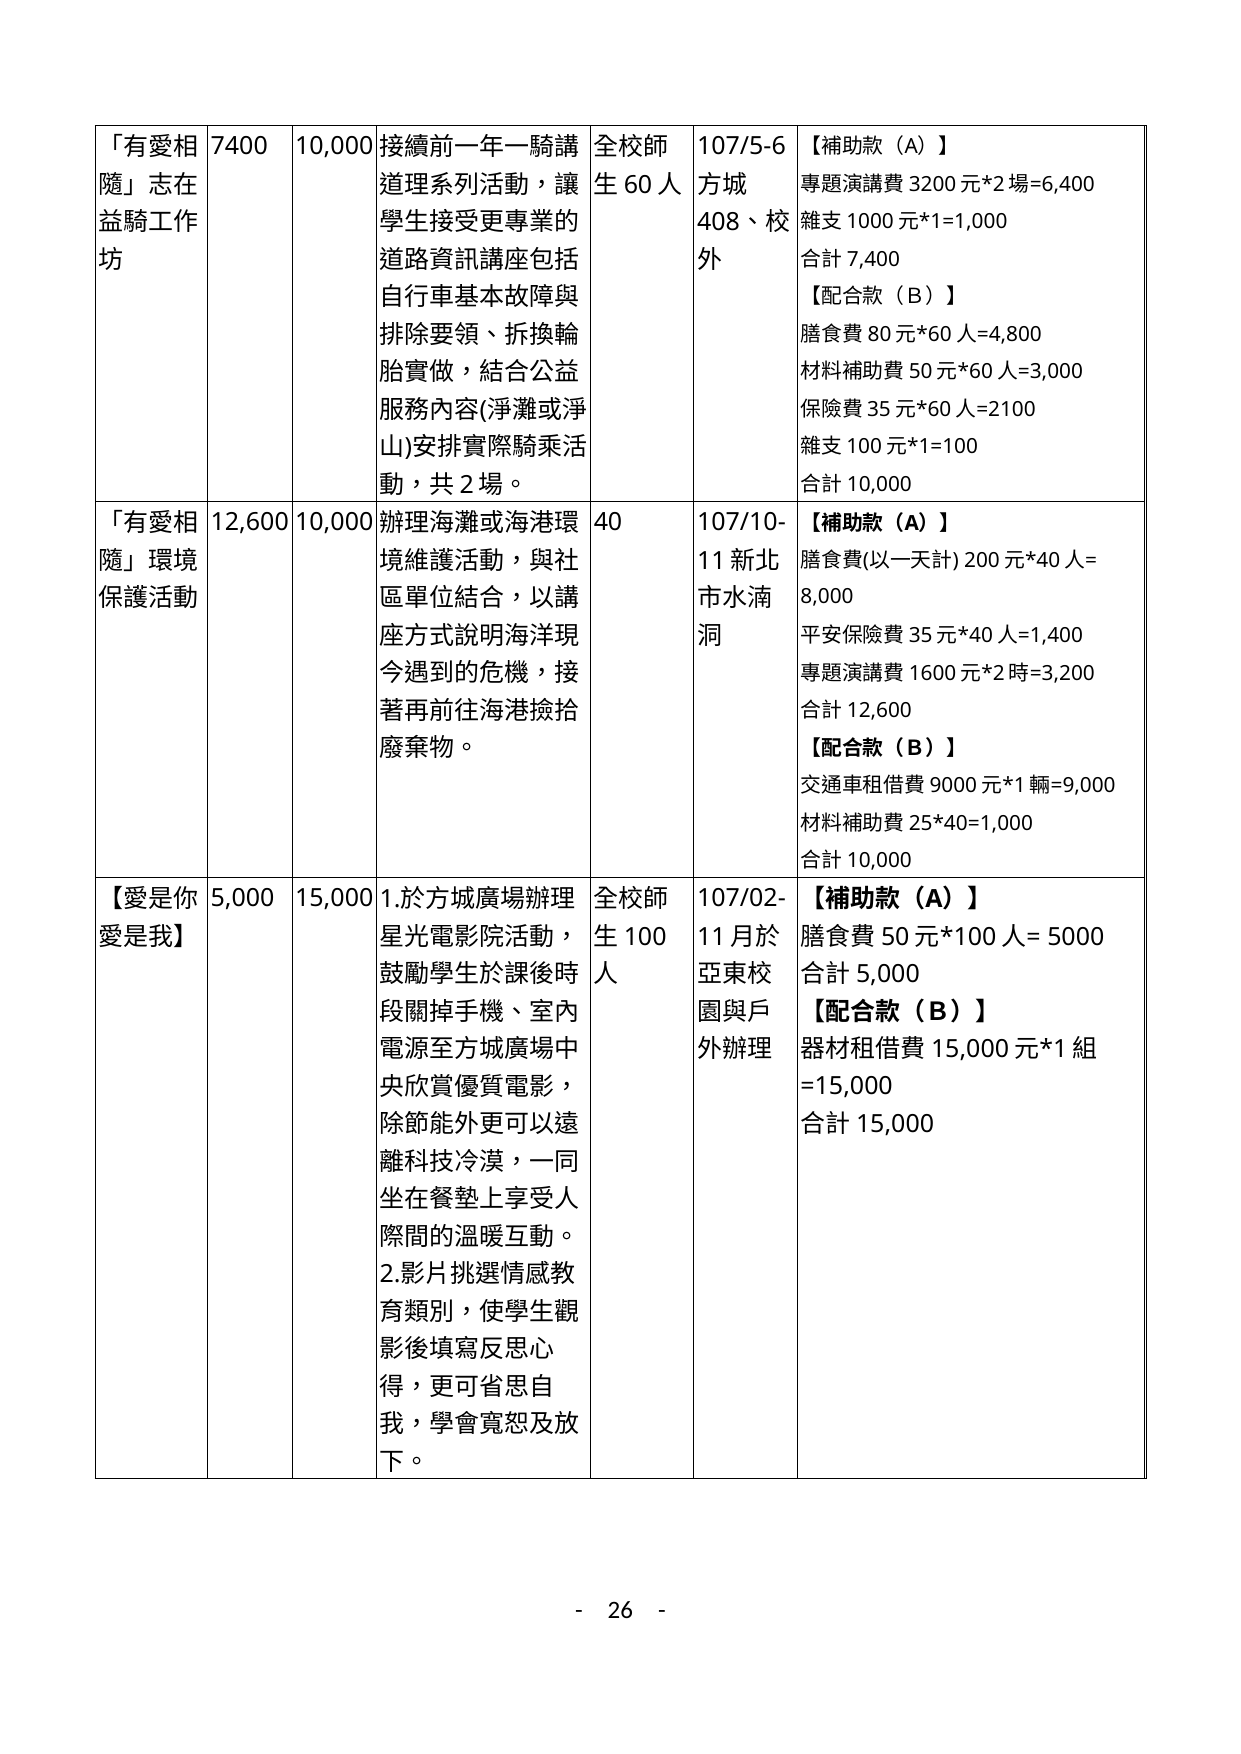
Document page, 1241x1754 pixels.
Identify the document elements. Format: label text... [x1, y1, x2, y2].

table_cell 7400 [208, 126, 292, 501]
table_cell 5,000 [208, 878, 292, 1478]
table_cell 40 [591, 502, 693, 877]
table_cell 「有愛相隨」環境保護活動 [96, 502, 207, 877]
table_cell 接續前一年一騎講道理系列活動，讓學生接受更專業的道路資訊講座包括自行車基本故障與排除要領、拆換輪胎實做，結合公益服務內容(淨灘或淨山)安排實際騎乘活動，共2場。 [377, 126, 590, 501]
table_cell 【補助款（A）】 專題演講費3200元*2場=6,400 雜支1000元*1=1,000 合計 7,400 【配合款（Ｂ）】 膳食費 80元*60人=4,800 材料補助費50元*60人=3,000 保險費35元*60人=2100 雜支100元*1=100 合計 10,000 [798, 126, 1144, 501]
table_cell 15,000 [293, 878, 376, 1478]
table_cell 10,000 [293, 502, 376, 877]
table_cell 辦理海灘或海港環境維護活動，與社區單位結合，以講座方式說明海洋現今遇到的危機，接著再前往海港撿拾廢棄物。 [377, 502, 590, 877]
table_cell 107/10-11新北市水湳洞 [694, 502, 797, 877]
table_cell 全校師生100人 [591, 878, 693, 1478]
table_cell 12,600 [208, 502, 292, 877]
table_cell 【補助款（A）】 膳食費(以一天計) 200元*40人= 8,000 平安保險費35元*40人=1,400 專題演講費1600元*2時=3,200 合計 12,600 【配合款（Ｂ）】 交通車租借費9000元*1輛=9,000 材料補助費25*40=1,000 合計 10,000 [798, 502, 1144, 877]
table_cell 1.於方城廣場辦理星光電影院活動，鼓勵學生於課後時段關掉手機、室內電源至方城廣場中央欣賞優質電影，除節能外更可以遠離科技冷漠，一同坐在餐墊上享受人際間的溫暖互動。 2.影片挑選情感教育類別，使學生觀影後填寫反思心得，更可省思自我，學會寬恕及放下。 [377, 878, 590, 1478]
table_cell 【補助款（A）】 膳食費 50元*100人= 5000 合計 5,000 【配合款（Ｂ）】 器材租借費 15,000元*1組=15,000 合計 15,000 [798, 878, 1144, 1478]
table_cell 107/5-6方城408、校外 [694, 126, 797, 501]
table_cell 「有愛相隨」志在益騎工作坊 [96, 126, 207, 501]
table_cell 【愛是你愛是我】 [96, 878, 207, 1478]
table_cell 107/02-11月於亞東校園與戶外辦理 [694, 878, 797, 1478]
table_cell 全校師生60人 [591, 126, 693, 501]
table_cell 10,000 [293, 126, 376, 501]
